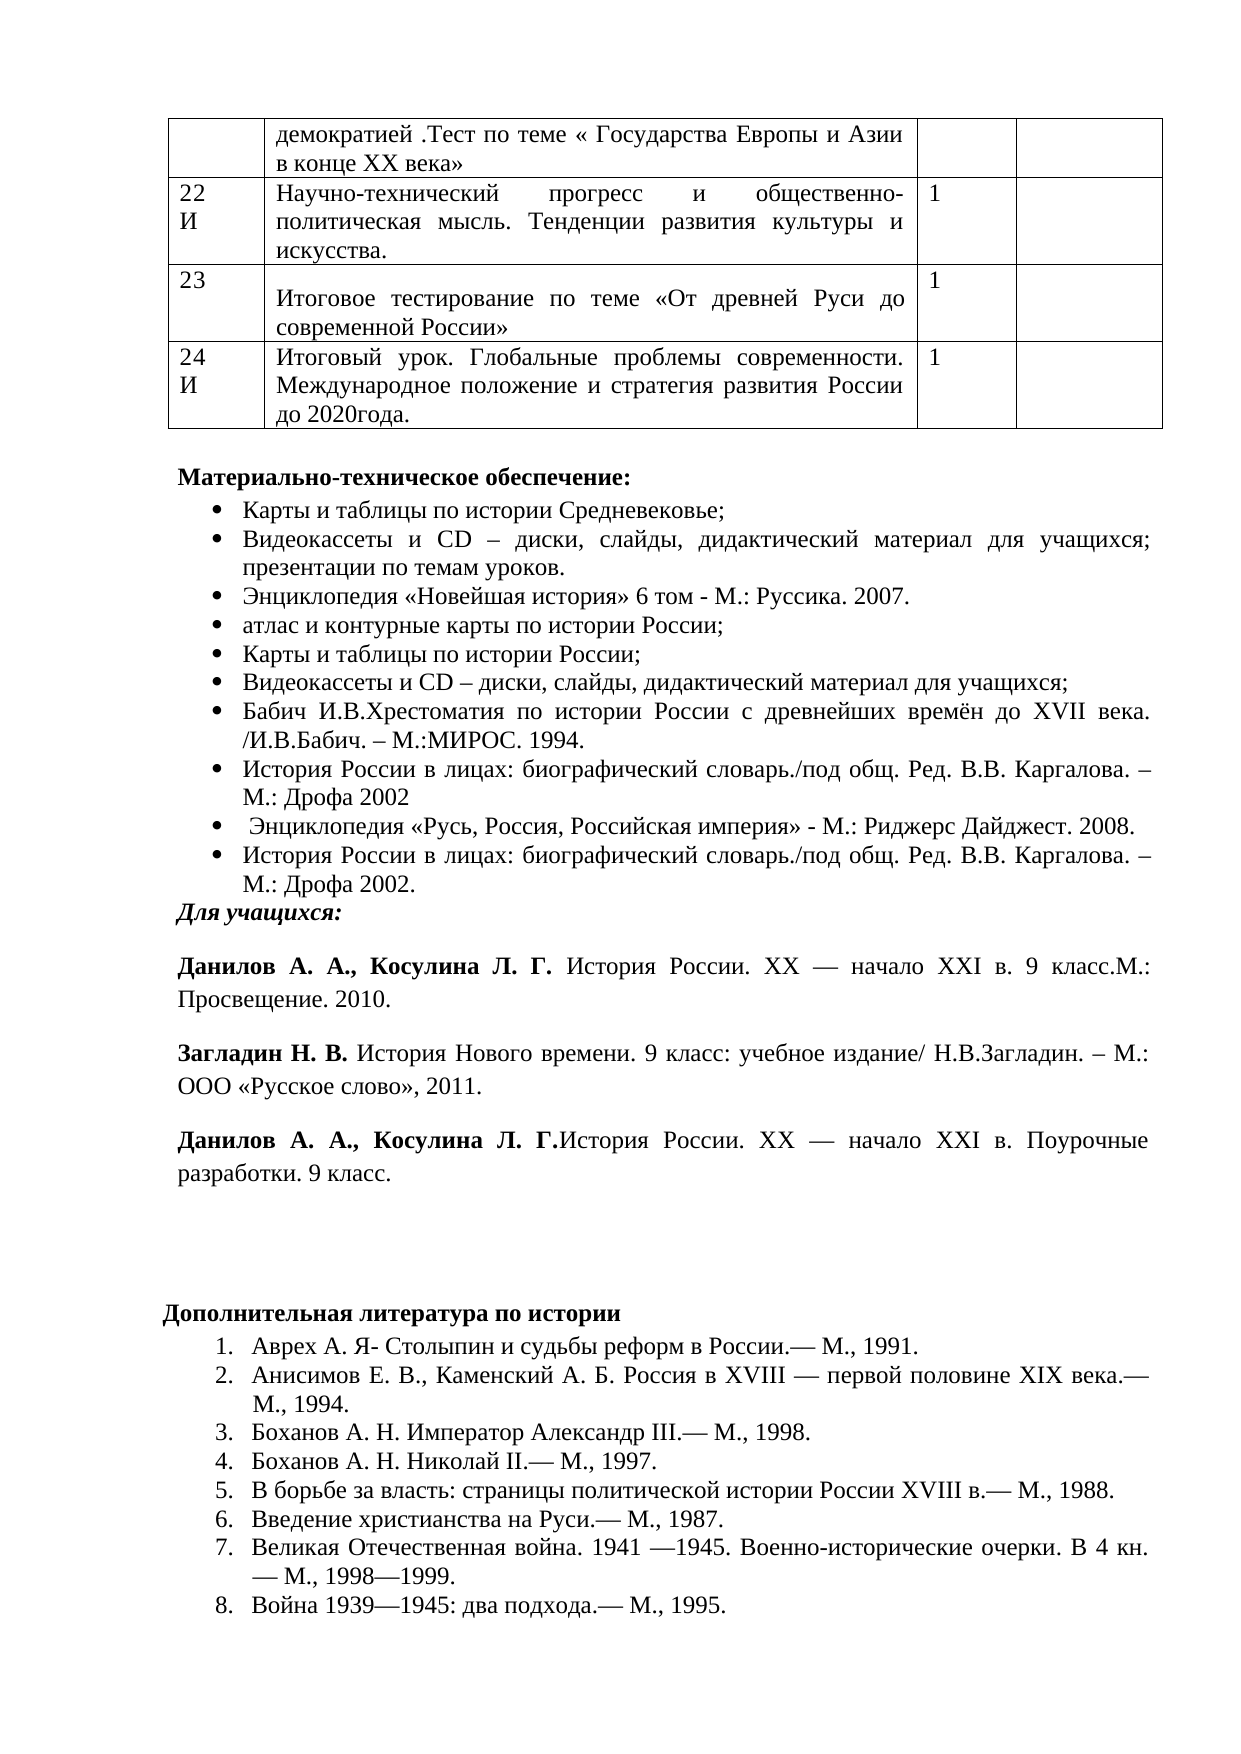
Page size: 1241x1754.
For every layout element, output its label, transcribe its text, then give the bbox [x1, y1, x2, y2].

table_cell Научно-технический прогресс и общественно-политическая мысль. Тенденции развития культуры и искусства. [265, 178, 917, 264]
list История России в лицах: биографический словарь./под общ. Ред. В.В. Каргалова. – М.: Дрофа 2002 [213, 754, 1152, 811]
table_cell [1017, 342, 1162, 428]
list атлас и контурные карты по истории России; [213, 610, 1152, 639]
table_cell 1 [918, 342, 1016, 428]
list Великая Отечественная война. 1941 —1945. Военно-исторические очерки. В 4 кн.— М., 1998—1999. [215, 1532, 1149, 1590]
text Дополнительная литература по истории [162, 1298, 1152, 1327]
table_cell Итоговое тестирование по теме «От древней Руси до современной России» [265, 265, 917, 341]
list Анисимов Е. В., Каменский А. Б. Россия в XVIII — первой половине XIX века.— М., 1994. [215, 1360, 1149, 1417]
list Энциклопедия «Русь, Россия, Российская империя» - М.: Риджерс Дайджест. 2008. [213, 811, 1152, 840]
table_cell 22 И [169, 178, 264, 264]
list Энциклопедия «Новейшая история» 6 том - М.: Руссика. 2007. [213, 581, 1152, 610]
table_cell 24 И [169, 342, 264, 428]
list Видеокассеты и СD – диски, слайды, дидактический материал для учащихся; [213, 667, 1152, 696]
list Бабич И.В.Хрестоматия по истории России с древнейших времён до XVΙΙ века. /И.В.Бабич. – М.:МИРОС. 1994. [213, 696, 1152, 754]
list Введение христианства на Руси.— М., 1987. [215, 1504, 1152, 1532]
text Для учащихся: [177, 897, 1152, 926]
list История России в лицах: биографический словарь./под общ. Ред. В.В. Каргалова. – М.: Дрофа 2002. [213, 840, 1152, 897]
table_cell [1017, 178, 1162, 264]
table_cell [1017, 119, 1162, 177]
table_cell [1017, 265, 1162, 341]
table_cell 23 [169, 265, 264, 341]
table_cell Итоговый урок. Глобальные проблемы современности. Международное положение и стратегия развития России до 2020года. [265, 342, 917, 428]
table_cell 1 [918, 265, 1016, 341]
list В борьбе за власть: страницы политической истории России XVIII в.— М., 1988. [215, 1475, 1149, 1504]
text Данилов А. А., Косулина Л. Г.История России. XX — начало XXI в. Поурочные разработки. 9 класс. [177, 1125, 1150, 1187]
list Боханов А. Н. Николай II.— М., 1997. [215, 1446, 1152, 1475]
text Материально-техническое обеспечение: [177, 462, 1152, 491]
list Аврех А. Я- Столыпин и судьбы реформ в России.— М., 1991. [215, 1331, 1152, 1360]
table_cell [265, 119, 917, 177]
table_cell 1 [918, 119, 1016, 177]
list Боханов А. Н. Император Александр III.— М., 1998. [215, 1417, 1152, 1446]
list Карты и таблицы по истории России; [213, 639, 1152, 667]
text Загладин Н. В. История Нового времени. 9 класс: учебное издание/ Н.В.Загладин. – М.: ООО «Русское слово», 2011. [177, 1038, 1150, 1100]
table_cell 1 [918, 178, 1016, 264]
list Видеокассеты и СD – диски, слайды, дидактический материал для учащихся; презентации по темам уроков. [213, 524, 1152, 581]
list Война 1939—1945: два подхода.— М., 1995. [215, 1590, 1152, 1619]
text Данилов А. А., Косулина Л. Г. История России. XX — начало XXI в. 9 класс.М.: Просвещение. 2010. [177, 951, 1152, 1013]
table_cell 21 [169, 119, 264, 177]
list Карты и таблицы по истории Средневековье; [213, 495, 1152, 524]
